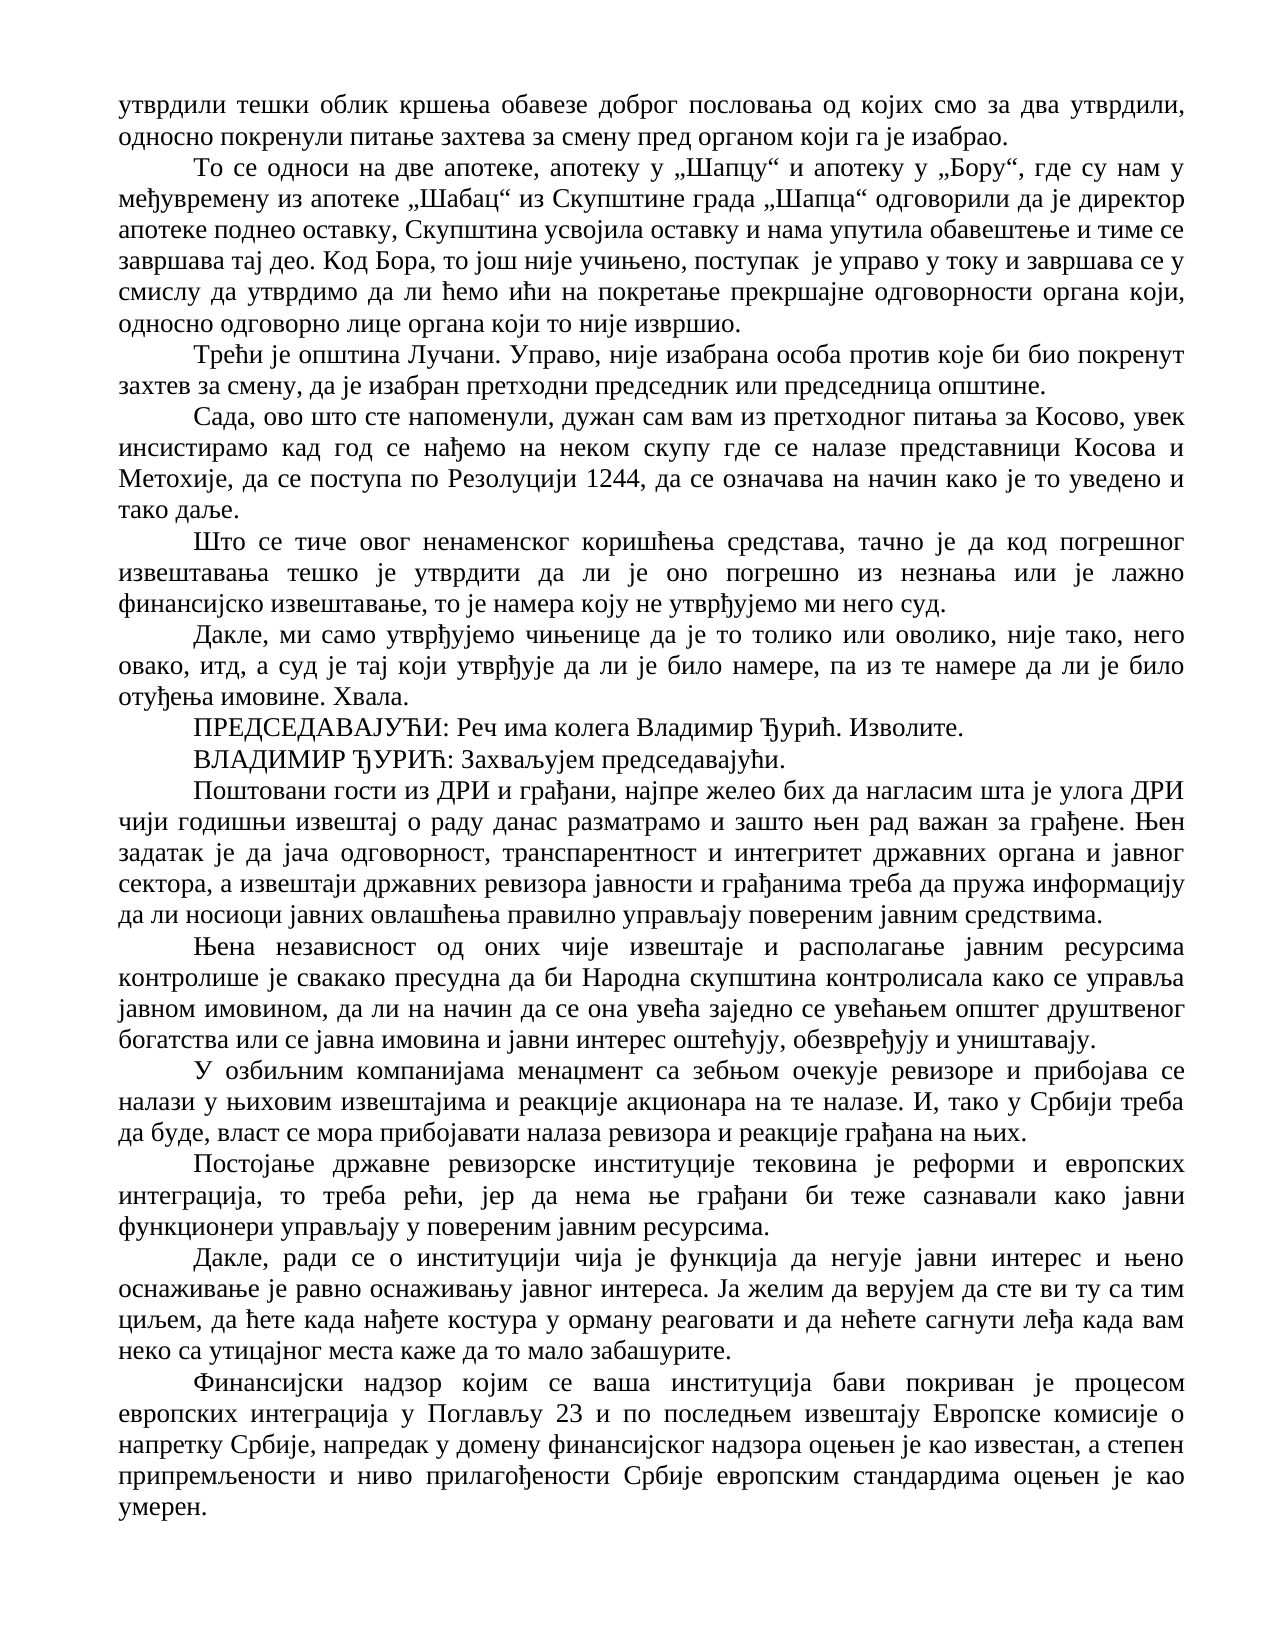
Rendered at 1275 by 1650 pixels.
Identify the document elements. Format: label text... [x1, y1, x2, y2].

text Дакле, ми само утврђујемо чињенице да је то толико или оволико, није тако, него овако, итд, а суд је тај који утврђује да ли је било намере, па из те намере да ли је било отуђења имовине. Хвала. [118, 618, 1186, 712]
text Сада, ово што сте напоменули, дужан сам вам из претходног питања за Косово, увек инсистирамо кад год се нађемо на неком скупу где се налазе представници Косова и Метохије, да се поступа по Резолуцији 1244, да се означава на начин како је то уведено и тако даље. [118, 400, 1186, 525]
text ПРЕДСЕДАВАЈУЋИ: Реч има колега Владимир Ђурић. Изволите. [118, 712, 1186, 743]
text Дакле, ради се о институцији чија је функција да негује јавни интерес и њено оснаживање је равно оснаживању јавног интереса. Ја желим да верујем да сте ви ту са тим циљем, да ћете када нађете костура у орману реаговати и да нећете сагнути леђа када вам неко са утицајног места каже да то мало забашурите. [118, 1241, 1186, 1366]
text То се односи на две апотеке, апотеку у „Шапцу“ и апотеку у „Бору“, где су нам у међувремену из апотеке „Шабац“ из Скупштине града „Шапца“ одговорили да је директор апотеке поднео оставку, Скупштина усвојила оставку и нама упутила обавештење и тиме се завршава тај део. Код Бора, то још није учињено, поступак је управо у току и завршава се у смислу да утврдимо да ли ћемо ићи на покретање прекршајне одговорности органа који, односно одговорно лице органа који то није извршио. [118, 151, 1186, 338]
text Поштовани гости из ДРИ и грађани, најпре желео бих да нагласим шта је улога ДРИ чији годишњи извештај о раду данас разматрамо и зашто њен рад важан за грађене. Њен задатак је да јача одговорност, транспарентност и интегритет државних органа и јавног сектора, а извештаји државних ревизора јавности и грађанима треба да пружа информацију да ли носиоци јавних овлашћења правилно управљају повереним јавним средствима. [118, 774, 1186, 929]
text Што се тиче овог ненаменског коришћења средстава, тачно је да код погрешног извештавања тешко је утврдити да ли је оно погрешно из незнања или је лажно финансијско извештавање, то је намера коју не утврђујемо ми него суд. [118, 525, 1186, 618]
text Финансијски надзор којим се ваша институција бави покриван је процесом европских интеграција у Поглављу 23 и по последњем извештају Европске комисије о напретку Србије, напредак у домену финансијског надзора оцењен је као известан, а степен припремљености и ниво прилагођености Србије европским стандардима оцењен је као умерен. [118, 1366, 1186, 1521]
text Њена независност од оних чије извештаје и располагање јавним ресурсима контролише је свакако пресудна да би Народна скупштина контролисала како се управља јавном имовином, да ли на начин да се она увећа заједно се увећањем општег друштвеног богатства или се јавна имовина и јавни интерес оштећују, обезвређују и уништавају. [118, 929, 1186, 1054]
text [118, 89, 1186, 151]
text ВЛАДИМИР ЂУРИЋ: Захваљујем председавајући. [118, 743, 1186, 774]
text Трећи је општина Лучани. Управо, није изабрана особа против које би био покренут захтев за смену, да је изабран претходни председник или председница општине. [118, 338, 1186, 400]
text У озбиљним компанијама менаџмент са зебњом очекује ревизоре и прибојава се налази у њиховим извештајима и реакције акционара на те налазе. И, тако у Србији треба да буде, власт се мора прибојавати налаза ревизора и реакције грађана на њих. [118, 1054, 1186, 1148]
text Постојање државне ревизорске институције тековина је реформи и европских интеграција, то треба рећи, јер да нема ње грађани би теже сазнавали како јавни функционери управљају у повереним јавним ресурсима. [118, 1148, 1186, 1241]
